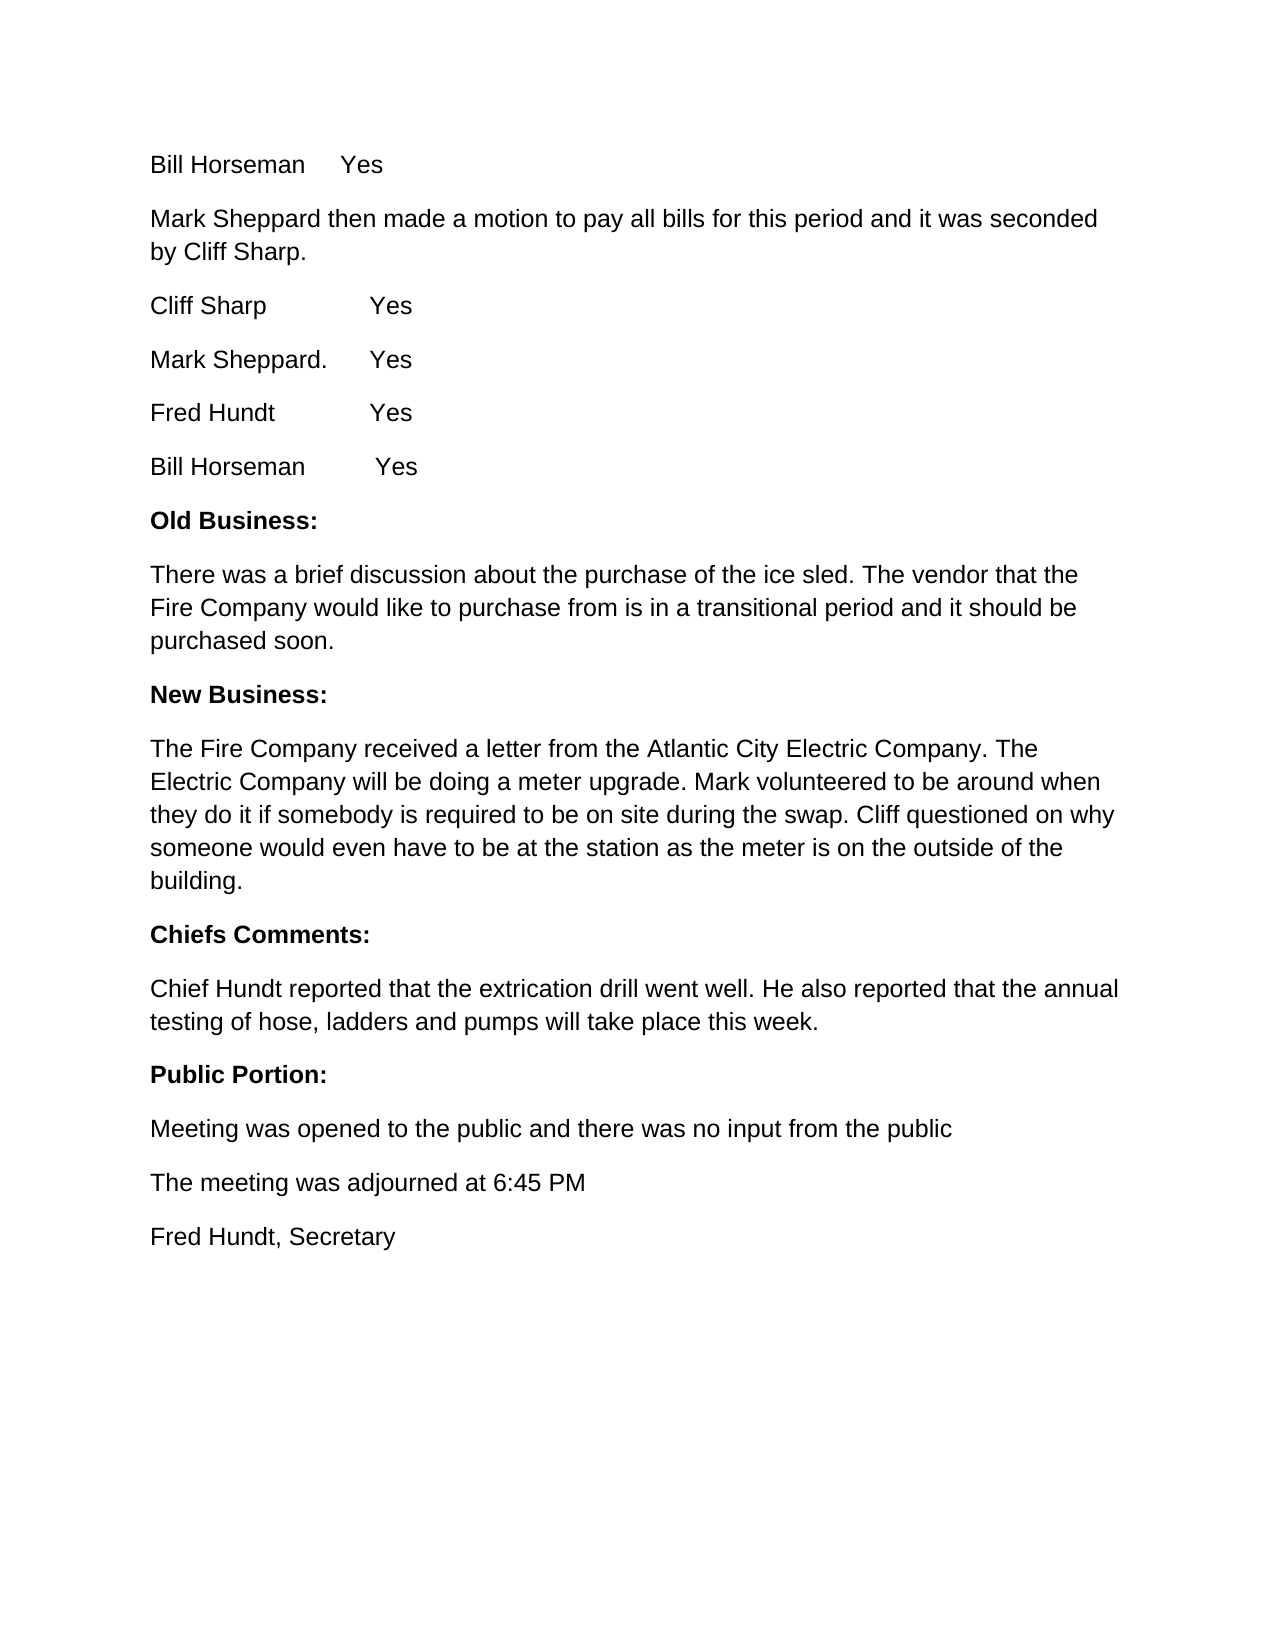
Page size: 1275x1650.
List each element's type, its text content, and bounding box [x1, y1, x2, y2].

text The Fire Company received a letter from the Atlantic City Electric Company. The Electric Company will be doing a meter upgrade. Mark volunteered to be around when they do it if somebody is required to be on site during the swap. Cliff questioned on why someone would even have to be at the station as the meter is on the outside of the building. [150, 734, 1125, 894]
text Chief Hundt reported that the extrication drill went well. He also reported that the annual testing of hose, ladders and pumps will take place this week. [150, 973, 1125, 1035]
text Fred Hundt Yes [150, 398, 1125, 427]
text Public Portion: [150, 1060, 1125, 1089]
text Meeting was opened to the public and there was no input from the public [150, 1114, 1125, 1143]
text Old Business: [150, 506, 1125, 535]
text Mark Sheppard. Yes [150, 344, 1125, 373]
text Bill Horseman Yes [150, 452, 1125, 481]
text Bill Horseman Yes [150, 150, 1125, 179]
text The meeting was adjourned at 6:45 PM [150, 1168, 1125, 1197]
text Fred Hundt, Secretary [150, 1222, 1125, 1251]
text New Business: [150, 680, 1125, 709]
text Chiefs Comments: [150, 920, 1125, 948]
text Mark Sheppard then made a motion to pay all bills for this period and it was seconded by Cliff Sharp. [150, 204, 1125, 266]
text Cliff Sharp Yes [150, 291, 1125, 319]
text There was a brief discussion about the purchase of the ice sled. The vendor that the Fire Company would like to purchase from is in a transitional period and it should be purchased soon. [150, 560, 1125, 655]
